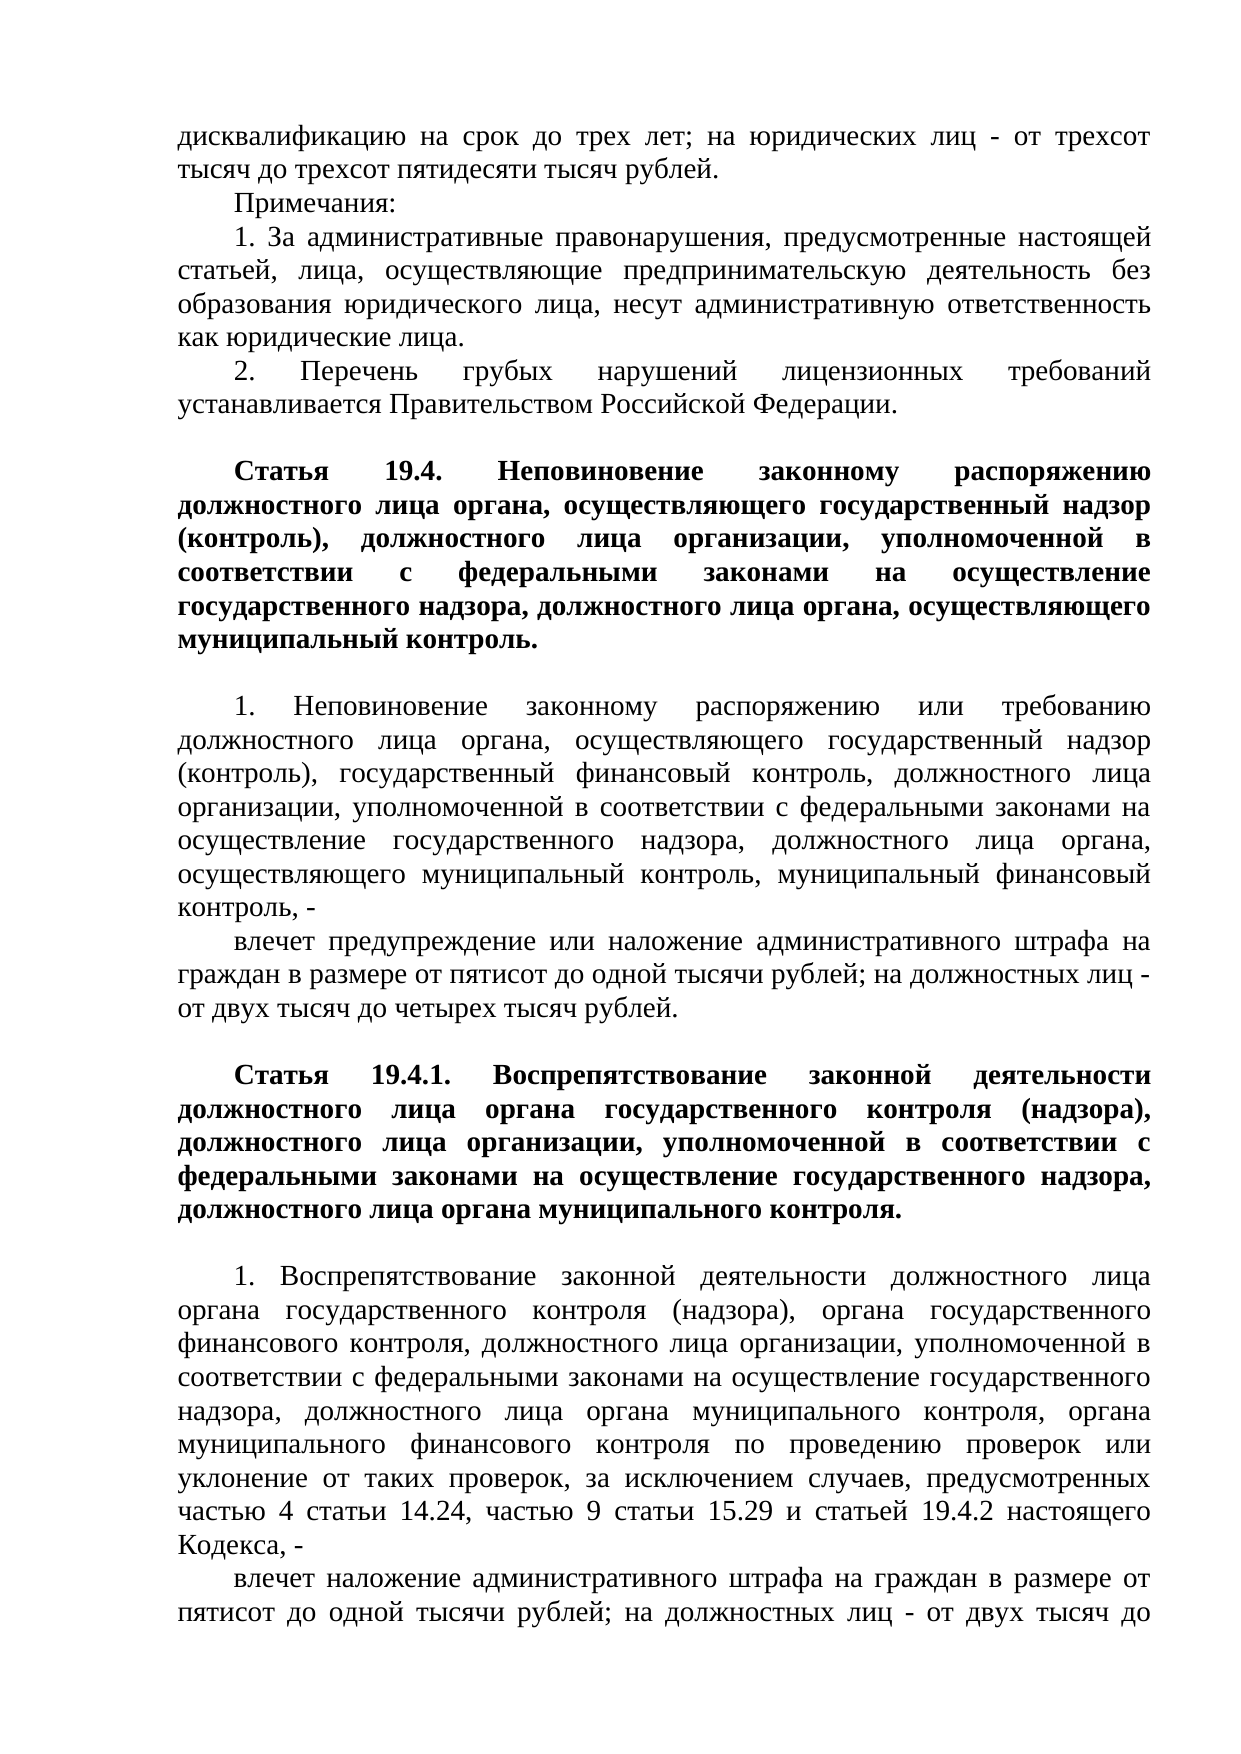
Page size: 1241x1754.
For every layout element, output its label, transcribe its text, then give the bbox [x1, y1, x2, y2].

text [177, 118, 1152, 185]
text 1. Воспрепятствование законной деятельности должностного лица органа государственного контроля (надзора), органа государственного финансового контроля, должностного лица организации, уполномоченной в соответствии с федеральными законами на осуществление государственного надзора, должностного лица органа муниципального контроля, органа муниципального финансового контроля по проведению проверок или уклонение от таких проверок, за исключением случаев, предусмотренных частью 4 статьи 14.24, частью 9 статьи 15.29 и статьей 19.4.2 настоящего Кодекса, - [177, 1258, 1152, 1560]
text Примечания: [177, 185, 1152, 219]
text Статья 19.4.1. Воспрепятствование законной деятельности должностного лица органа государственного контроля (надзора), должностного лица организации, уполномоченной в соответствии с федеральными законами на осуществление государственного надзора, должностного лица органа муниципального контроля. [177, 1057, 1152, 1225]
text 2. Перечень грубых нарушений лицензионных требований устанавливается Правительством Российской Федерации. [177, 353, 1152, 420]
text 1. Неповиновение законному распоряжению или требованию должностного лица органа, осуществляющего государственный надзор (контроль), государственный финансовый контроль, должностного лица организации, уполномоченной в соответствии с федеральными законами на осуществление государственного надзора, должностного лица органа, осуществляющего муниципальный контроль, муниципальный финансовый контроль, - [177, 688, 1152, 923]
text 1. За административные правонарушения, предусмотренные настоящей статьей, лица, осуществляющие предпринимательскую деятельность без образования юридического лица, несут административную ответственность как юридические лица. [177, 219, 1152, 353]
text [177, 1560, 1152, 1627]
text влечет предупреждение или наложение административного штрафа на граждан в размере от пятисот до одной тысячи рублей; на должностных лиц - от двух тысяч до четырех тысяч рублей. [177, 923, 1152, 1024]
text Статья 19.4. Неповиновение законному распоряжению должностного лица органа, осуществляющего государственный надзор (контроль), должностного лица организации, уполномоченной в соответствии с федеральными законами на осуществление государственного надзора, должностного лица органа, осуществляющего муниципальный контроль. [177, 453, 1152, 655]
